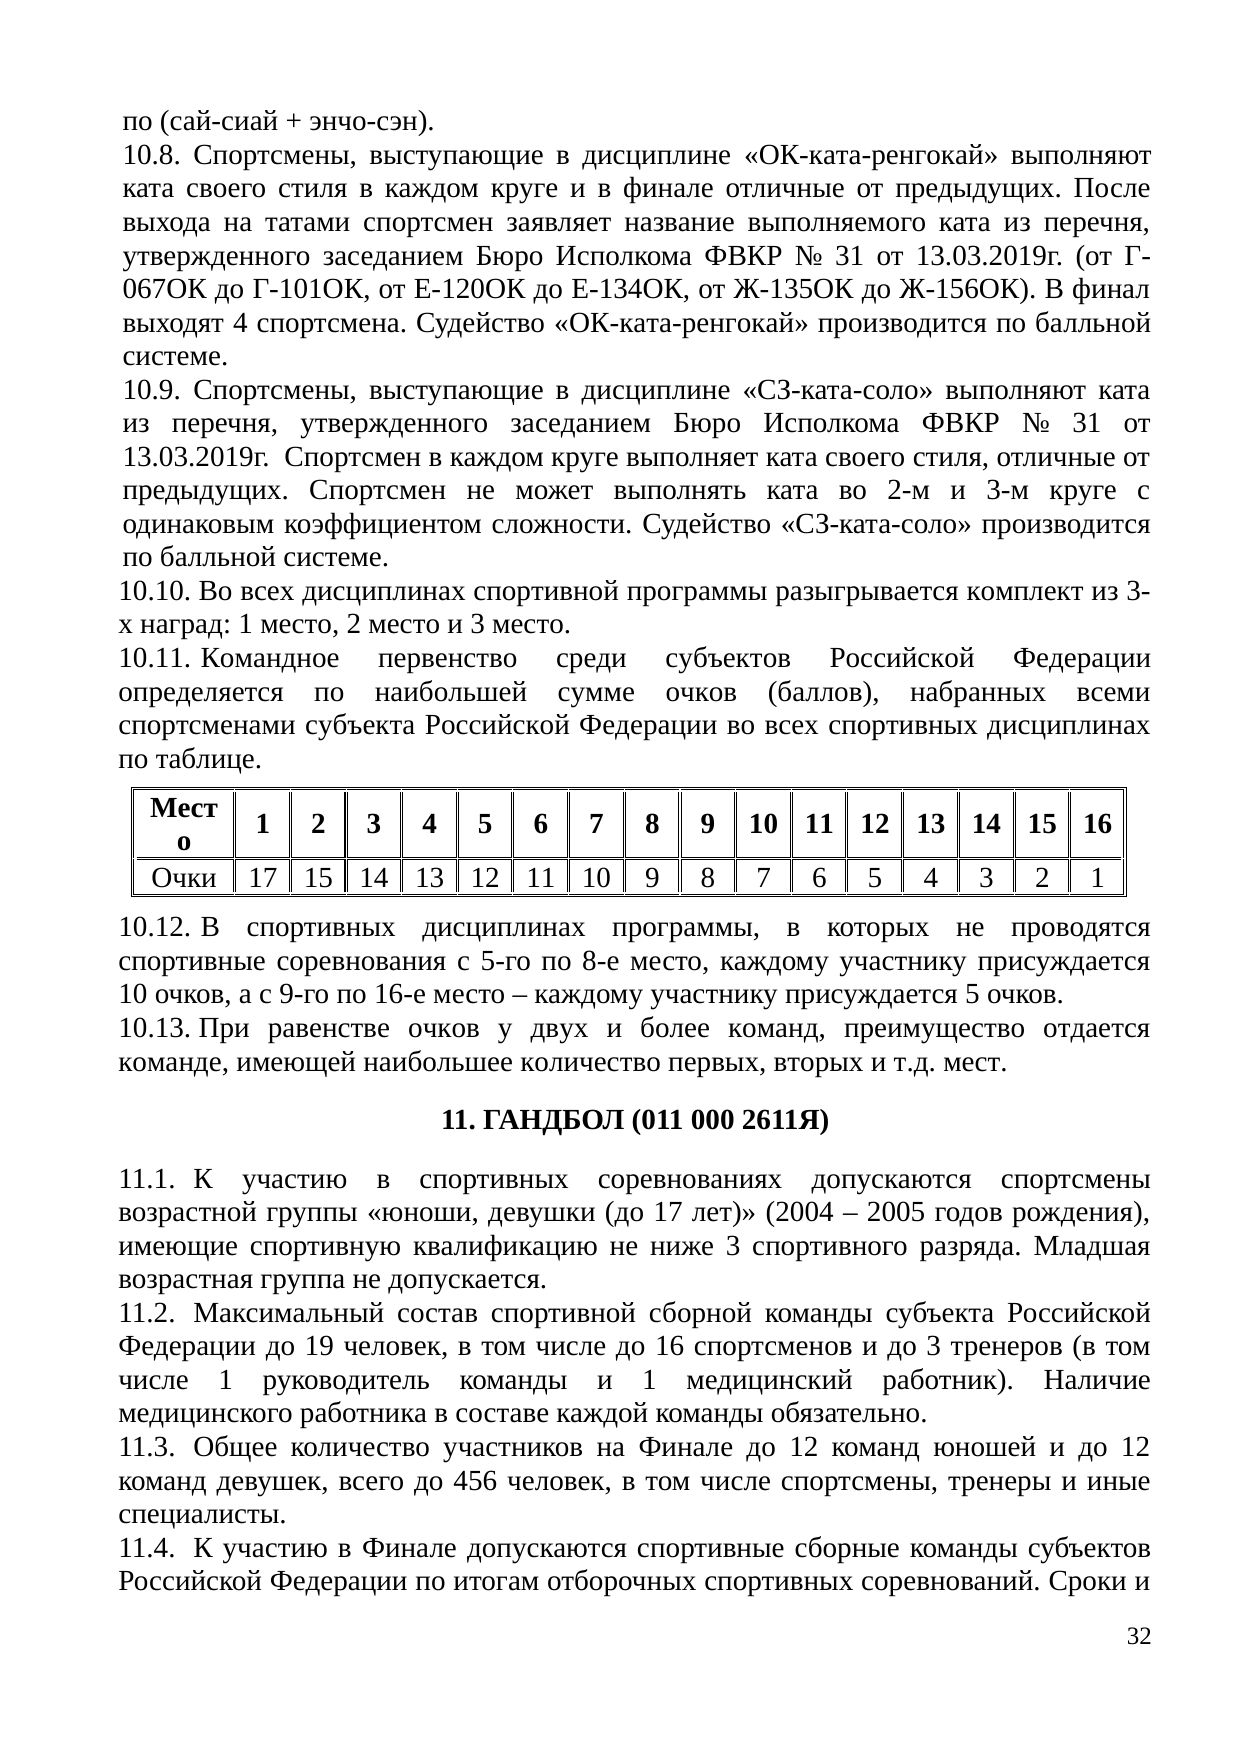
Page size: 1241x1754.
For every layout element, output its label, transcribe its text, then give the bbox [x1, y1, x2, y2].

text 11.2. Максимальный состав спортивной сборной команды субъекта Российской Федерации до 19 человек, в том числе до 16 спортсменов и до 3 тренеров (в том числе 1 руководитель команды и 1 медицинский работник). Наличие медицинского работника в составе каждой команды обязательно. [118, 1295, 1152, 1429]
text 10.8. Спортсмены, выступающие в дисциплине «ОК-ката-ренгокай» выполняют ката своего стиля в каждом круге и в финале отличные от предыдущих. После выхода на татами спортсмен заявляет название выполняемого ката из перечня, утвержденного заседанием Бюро Исполкома ФВКР № 31 от 13.03.2019г. (от Г-067ОК до Г-101ОК, от Е-120ОК до Е-134ОК, от Ж-135ОК до Ж-156ОК). В финал выходят 4 спортсмена. Судейство «ОК-ката-ренгокай» производится по балльной системе. [122, 137, 1152, 372]
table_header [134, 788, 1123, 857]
list 10.13. При равенстве очков у двух и более команд, преимущество отдается команде, имеющей наибольшее количество первых, вторых и т.д. мест. [118, 1010, 1152, 1077]
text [122, 103, 1152, 137]
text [118, 1530, 1152, 1597]
text 11.3. Общее количество участников на Финале до 12 команд юношей и до 12 команд девушек, всего до 456 человек, в том числе спортсмены, тренеры и иные специалисты. [118, 1429, 1152, 1530]
list 10.11. Командное первенство среди субъектов Российской Федерации определяется по наибольшей сумме очков (баллов), набранных всеми спортсменами субъекта Российской Федерации во всех спортивных дисциплинах по таблице. [118, 640, 1152, 774]
subtitle 11. ГАНДБОЛ (011 000 2611Я) [118, 1102, 1152, 1136]
text 10.12. В спортивных дисциплинах программы, в которых не проводятся спортивные соревнования с 5-го по 8-е место, каждому участнику присуждается 10 очков, а с 9-го по 16-е место – каждому участнику присуждается 5 очков. [118, 909, 1152, 1010]
text 10.9. Спортсмены, выступающие в дисциплине «СЗ-ката-соло» выполняют ката из перечня, утвержденного заседанием Бюро Исполкома ФВКР № 31 от 13.03.2019г. Спортсмен в каждом круге выполняет ката своего стиля, отличные от предыдущих. Спортсмен не может выполнять ката во 2-м и 3-м круге с одинаковым коэффициентом сложности. Судейство «СЗ-ката-соло» производится по балльной системе. [122, 372, 1152, 573]
list 10.10. Во всех дисциплинах спортивной программы разыгрывается комплект из 3-х наград: 1 место, 2 место и 3 место. [118, 573, 1152, 640]
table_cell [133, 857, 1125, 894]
text 11.1. К участию в спортивных соревнованиях допускаются спортсмены возрастной группы «юноши, девушки (до 17 лет)» (2004 – 2005 годов рождения), имеющие спортивную квалификацию не ниже 3 спортивного разряда. Младшая возрастная группа не допускается. [118, 1161, 1152, 1295]
